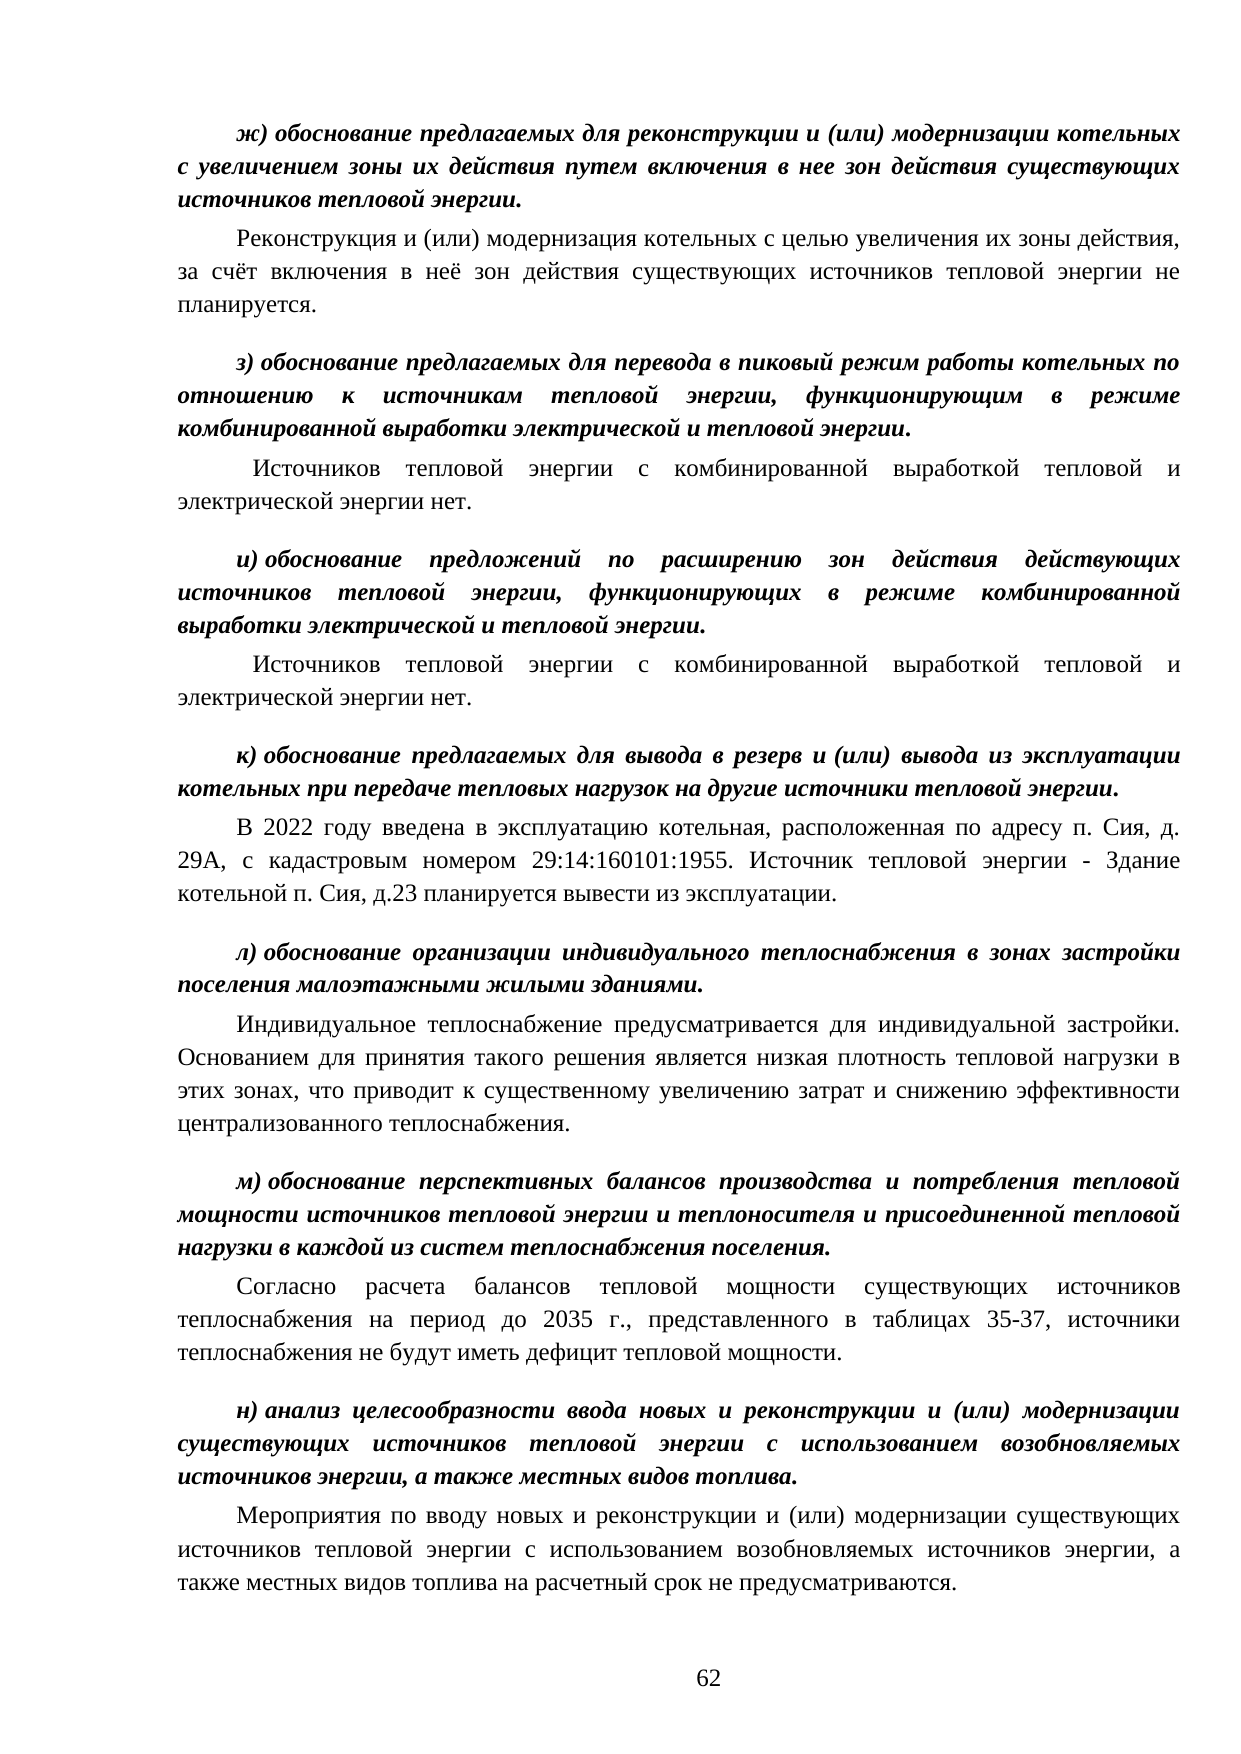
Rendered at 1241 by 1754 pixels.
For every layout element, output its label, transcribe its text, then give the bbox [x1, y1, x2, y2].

subtitle н) анализ целесообразности ввода новых и реконструкции и (или) модернизации существующих источников тепловой энергии с использованием возобновляемых источников энергии, а также местных видов топлива. [177, 1395, 1181, 1490]
subtitle и) обоснование предложений по расширению зон действия действующих источников тепловой энергии, функционирующих в режиме комбинированной выработки электрической и тепловой энергии. [177, 544, 1181, 639]
subtitle к) обоснование предлагаемых для вывода в резерв и (или) вывода из эксплуатации котельных при передаче тепловых нагрузок на другие источники тепловой энергии. [177, 740, 1181, 802]
text В 2022 году введена в эксплуатацию котельная, расположенная по адресу п. Сия, д. 29А, с кадастровым номером 29:14:160101:1955. Источник тепловой энергии - Здание котельной п. Сия, д.23 планируется вывести из эксплуатации. [177, 812, 1181, 907]
subtitle ж) обоснование предлагаемых для реконструкции и (или) модернизации котельных с увеличением зоны их действия путем включения в нее зон действия существующих источников тепловой энергии. [177, 118, 1181, 213]
text Согласно расчета балансов тепловой мощности существующих источников теплоснабжения на период до 2035 г., представленного в таблицах 35-37, источники теплоснабжения не будут иметь дефицит тепловой мощности. [177, 1271, 1181, 1366]
text Индивидуальное теплоснабжение предусматривается для индивидуальной застройки. Основанием для принятия такого решения является низкая плотность тепловой нагрузки в этих зонах, что приводит к существенному увеличению затрат и снижению эффективности централизованного теплоснабжения. [177, 1009, 1181, 1137]
subtitle м) обоснование перспективных балансов производства и потребления тепловой мощности источников тепловой энергии и теплоносителя и присоединенной тепловой нагрузки в каждой из систем теплоснабжения поселения. [177, 1166, 1181, 1261]
text Источников тепловой энергии с комбинированной выработкой тепловой и электрической энергии нет. [177, 649, 1181, 711]
subtitle л) обоснование организации индивидуального теплоснабжения в зонах застройки поселения малоэтажными жилыми зданиями. [177, 937, 1181, 998]
text Мероприятия по вводу новых и реконструкции и (или) модернизации существующих источников тепловой энергии с использованием возобновляемых источников энергии, а также местных видов топлива на расчетный срок не предусматриваются. [177, 1501, 1181, 1595]
text Источников тепловой энергии с комбинированной выработкой тепловой и электрической энергии нет. [177, 453, 1181, 514]
text Реконструкция и (или) модернизация котельных с целью увеличения их зоны действия, за счёт включения в неё зон действия существующих источников тепловой энергии не планируется. [177, 223, 1181, 318]
subtitle з) обоснование предлагаемых для перевода в пиковый режим работы котельных по отношению к источникам тепловой энергии, функционирующим в режиме комбинированной выработки электрической и тепловой энергии. [177, 347, 1181, 442]
